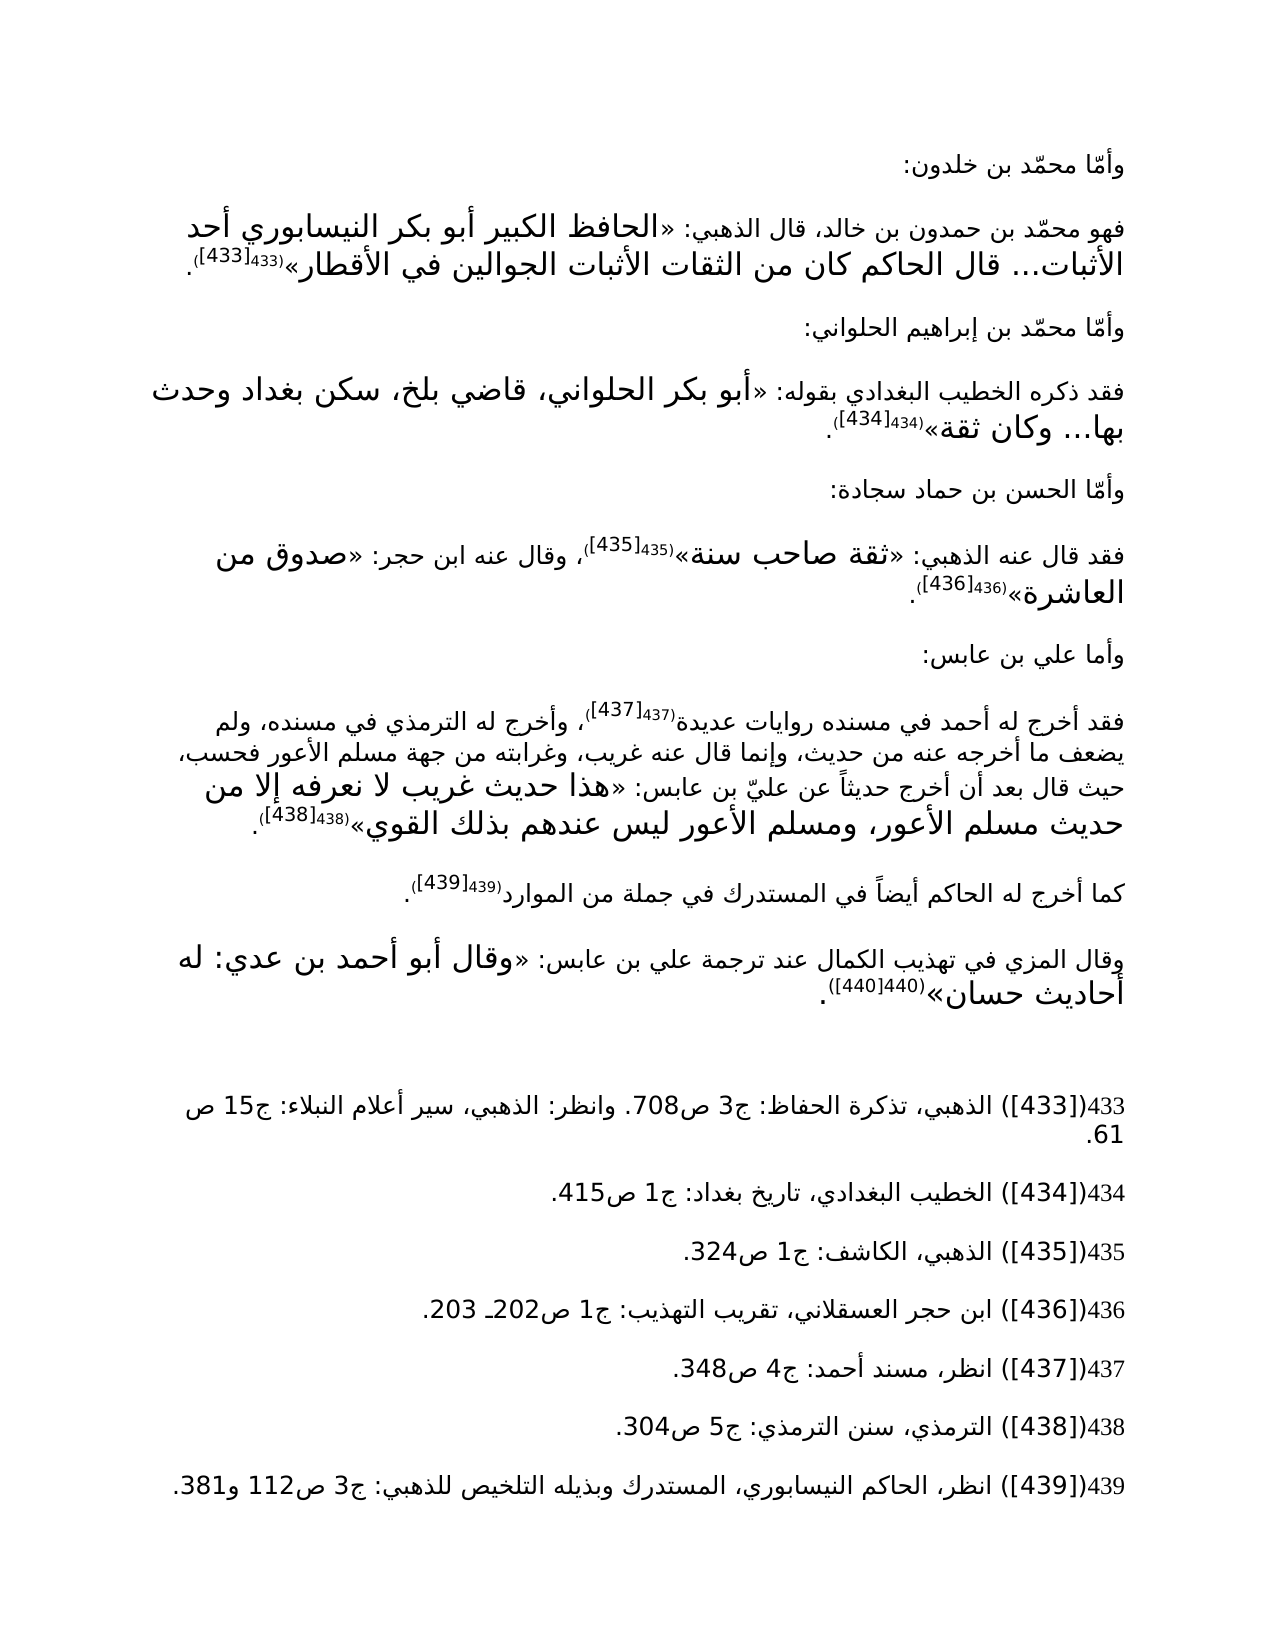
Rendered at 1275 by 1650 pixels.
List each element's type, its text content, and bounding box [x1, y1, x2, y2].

text فهو محمّد بن حمدون بن خالد، قال الذهبي: «الحافظ الكبير أبو بكر النيسابوري أحد الأثبات... قال الحاكم كان من الثقات الأثبات الجوالين في الأقطار»([433]). [150, 208, 1125, 283]
text وأمّا محمّد بن خلدون: [150, 150, 1125, 179]
text فقد قال عنه الذهبي: «ثقة صاحب سنة»([435])، وقال عنه ابن حجر: «صدوق من العاشرة»([436]). [150, 534, 1125, 611]
text وأما علي بن عابس: [150, 641, 1125, 670]
text وأمّا الحسن بن حماد سجادة: [150, 475, 1125, 504]
text وقال المزي في تهذيب الكمال عند ترجمة علي بن عابس: «وقال أبو أحمد بن عدي: له أحاديث حسان»([440]). [150, 939, 1125, 1012]
text فقد أخرج له أحمد في مسنده روايات عديدة([437])، وأخرج له الترمذي في مسنده، ولم يضعف ما أخرجه عنه من حديث، وإنما قال عنه غريب، وغرابته من جهة مسلم الأعور فحسب، حيث قال بعد أن أخرج حديثاً عن عليّ بن عابس: «هذا حديث غريب لا نعرفه إلا من حديث مسلم الأعور، ومسلم الأعور ليس عندهم بذلك القوي»([438]). [150, 699, 1125, 842]
text كما أخرج له الحاكم أيضاً في المستدرك في جملة من الموارد([439]). [150, 871, 1125, 910]
text فقد ذكره الخطيب البغدادي بقوله: «أبو بكر الحلواني، قاضي بلخ، سكن بغداد وحدث بها... وكان ثقة»([434]). [150, 371, 1125, 446]
text وأمّا محمّد بن إبراهيم الحلواني: [150, 313, 1125, 342]
